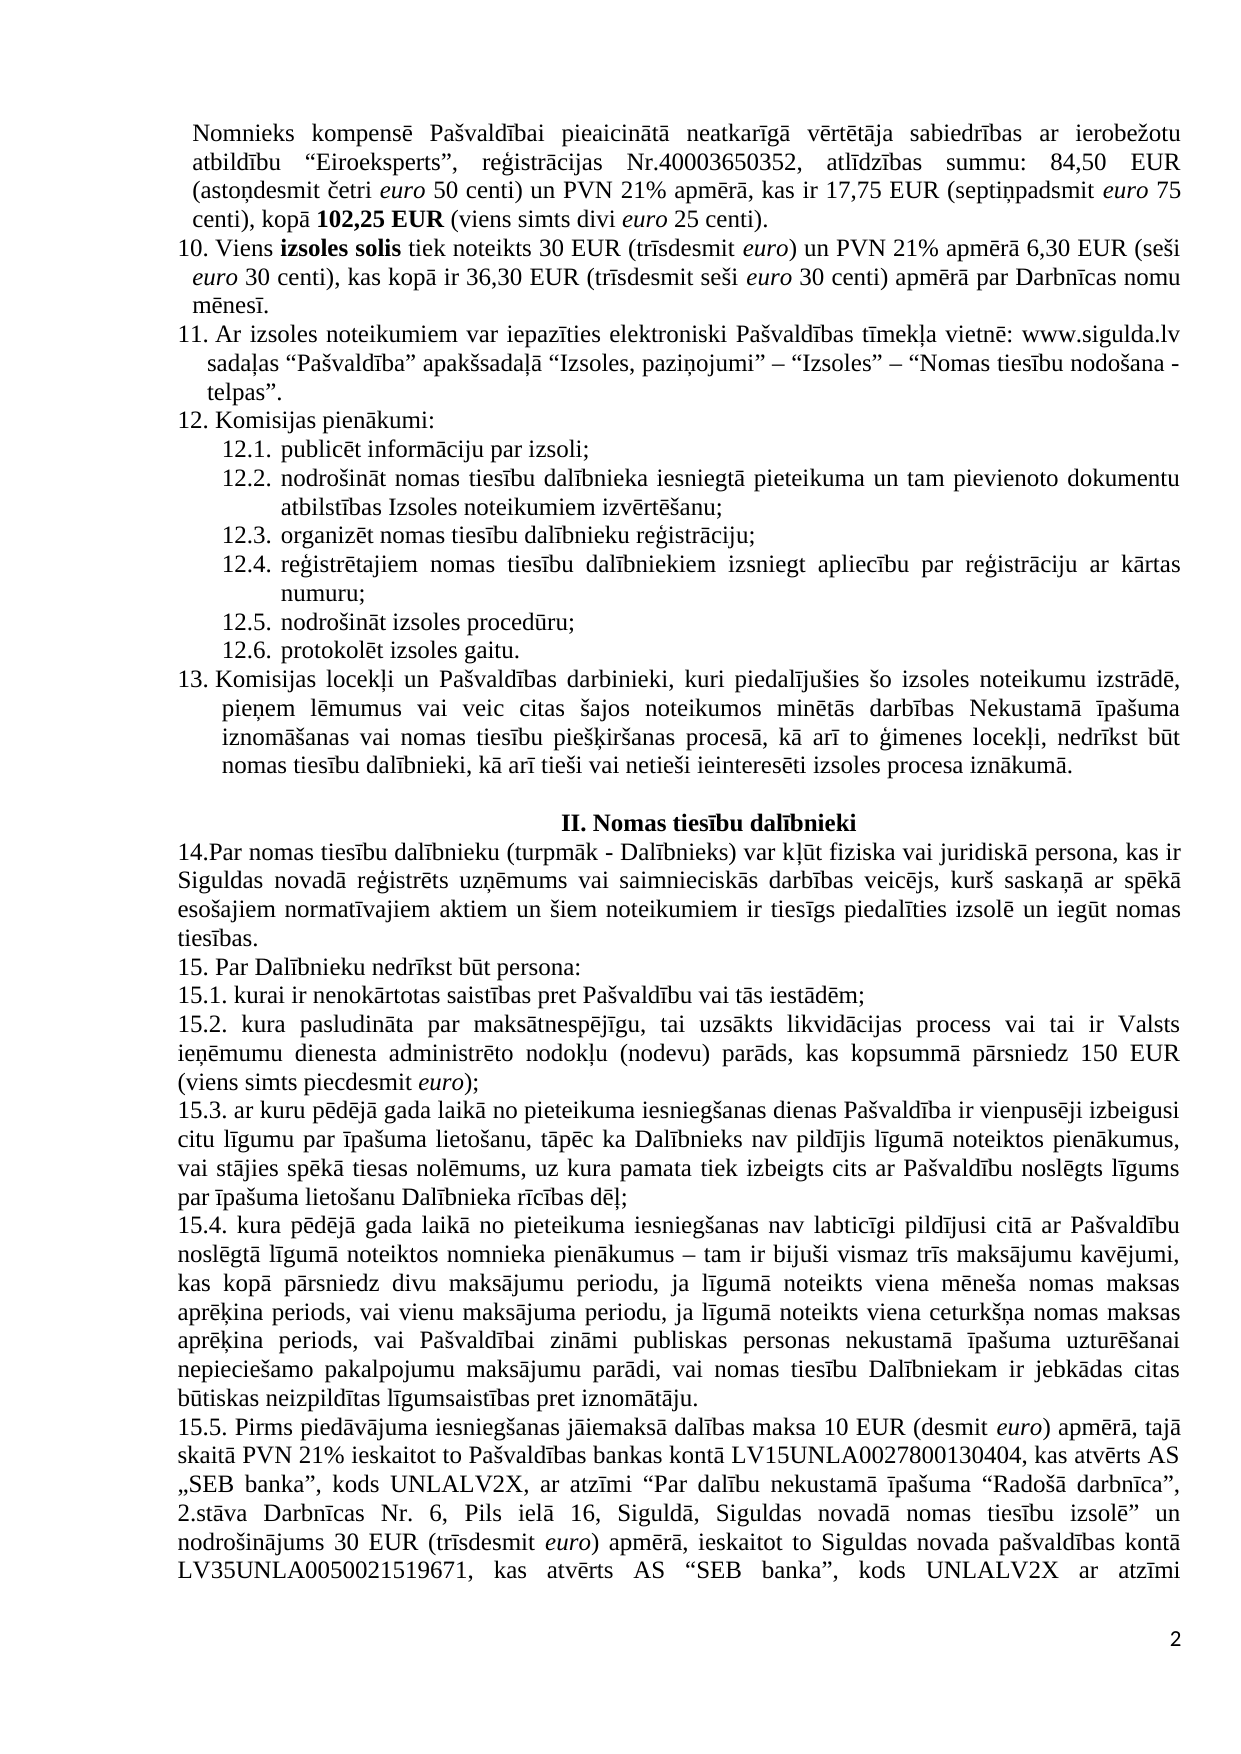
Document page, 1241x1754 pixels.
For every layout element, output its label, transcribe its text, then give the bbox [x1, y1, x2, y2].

list nodrošināt izsoles procedūru; [222, 607, 1181, 636]
list organizēt nomas tiesību dalībnieku reģistrāciju; [222, 521, 1181, 549]
text 15.2. kura pasludināta par maksātnespējīgu, tai uzsākts likvidācijas process vai tai ir Valsts ieņēmumu dienesta administrēto nodokļu (nodevu) parāds, kas kopsummā pārsniedz 150 EUR (viens simts piecdesmit euro); [177, 1009, 1181, 1096]
list Komisijas locekļi un Pašvaldības darbinieki, kuri piedalījušies šo izsoles noteikumu izstrādē, pieņem lēmumus vai veic citas šajos noteikumos minētās darbības Nekustamā īpašuma iznomāšanas vai nomas tiesību piešķiršanas procesā, kā arī to ģimenes locekļi, nedrīkst būt nomas tiesību dalībnieki, kā arī tieši vai netieši ieinteresēti izsoles procesa iznākumā. [177, 664, 1181, 779]
list Komisijas pienākumi: [177, 406, 1181, 434]
text 15. Par Dalībnieku nedrīkst būt persona: [177, 952, 1181, 981]
list reģistrētajiem nomas tiesību dalībniekiem izsniegt apliecību par reģistrāciju ar kārtas numuru; [222, 549, 1181, 607]
text 14.Par nomas tiesību dalībnieku (turpmāk - Dalībnieks) var kļūt fiziska vai juridiskā persona, kas ir Siguldas novadā reģistrēts uzņēmums vai saimnieciskās darbības veicējs, kurš saskaņā ar spēkā esošajiem normatīvajiem aktiem un šiem noteikumiem ir tiesīgs piedalīties izsolē un iegūt nomas tiesības. [177, 837, 1181, 952]
text 15.1. kurai ir nenokārtotas saistības pret Pašvaldību vai tās iestādēm; [177, 981, 1181, 1009]
text II. Nomas tiesību dalībnieki [177, 808, 1181, 837]
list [177, 118, 1181, 233]
list nodrošināt nomas tiesību dalībnieka iesniegtā pieteikuma un tam pievienoto dokumentu atbilstības Izsoles noteikumiem izvērtēšanu; [222, 463, 1181, 521]
list publicēt informāciju par izsoli; [222, 434, 1181, 463]
list Viens izsoles solis tiek noteikts 30 EUR (trīsdesmit euro) un PVN 21% apmērā 6,30 EUR (seši euro 30 centi), kas kopā ir 36,30 EUR (trīsdesmit seši euro 30 centi) apmērā par Darbnīcas nomu mēnesī. [177, 233, 1181, 319]
list protokolēt izsoles gaitu. [222, 636, 1181, 664]
text 15.4. kura pēdējā gada laikā no pieteikuma iesniegšanas nav labticīgi pildījusi citā ar Pašvaldību noslēgtā līgumā noteiktos nomnieka pienākumus – tam ir bijuši vismaz trīs maksājumu kavējumi, kas kopā pārsniedz divu maksājumu periodu, ja līgumā noteikts viena mēneša nomas maksas aprēķina periods, vai vienu maksājuma periodu, ja līgumā noteikts viena ceturkšņa nomas maksas aprēķina periods, vai Pašvaldībai zināmi publiskas personas nekustamā īpašuma uzturēšanai nepieciešamo pakalpojumu maksājumu parādi, vai nomas tiesību Dalībniekam ir jebkādas citas būtiskas neizpildītas līgumsaistības pret iznomātāju. [177, 1211, 1181, 1412]
text 15.3. ar kuru pēdējā gada laikā no pieteikuma iesniegšanas dienas Pašvaldība ir vienpusēji izbeigusi citu līgumu par īpašuma lietošanu, tāpēc ka Dalībnieks nav pildījis līgumā noteiktos pienākumus, vai stājies spēkā tiesas nolēmums, uz kura pamata tiek izbeigts cits ar Pašvaldību noslēgts līgums par īpašuma lietošanu Dalībnieka rīcības dēļ; [177, 1096, 1181, 1211]
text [177, 1412, 1181, 1584]
list Ar izsoles noteikumiem var iepazīties elektroniski Pašvaldības tīmekļa vietnē: www.sigulda.lv sadaļas “Pašvaldība” apakšsadaļā “Izsoles, paziņojumi” – “Izsoles” – “Nomas tiesību nodošana - telpas”. [177, 319, 1181, 406]
